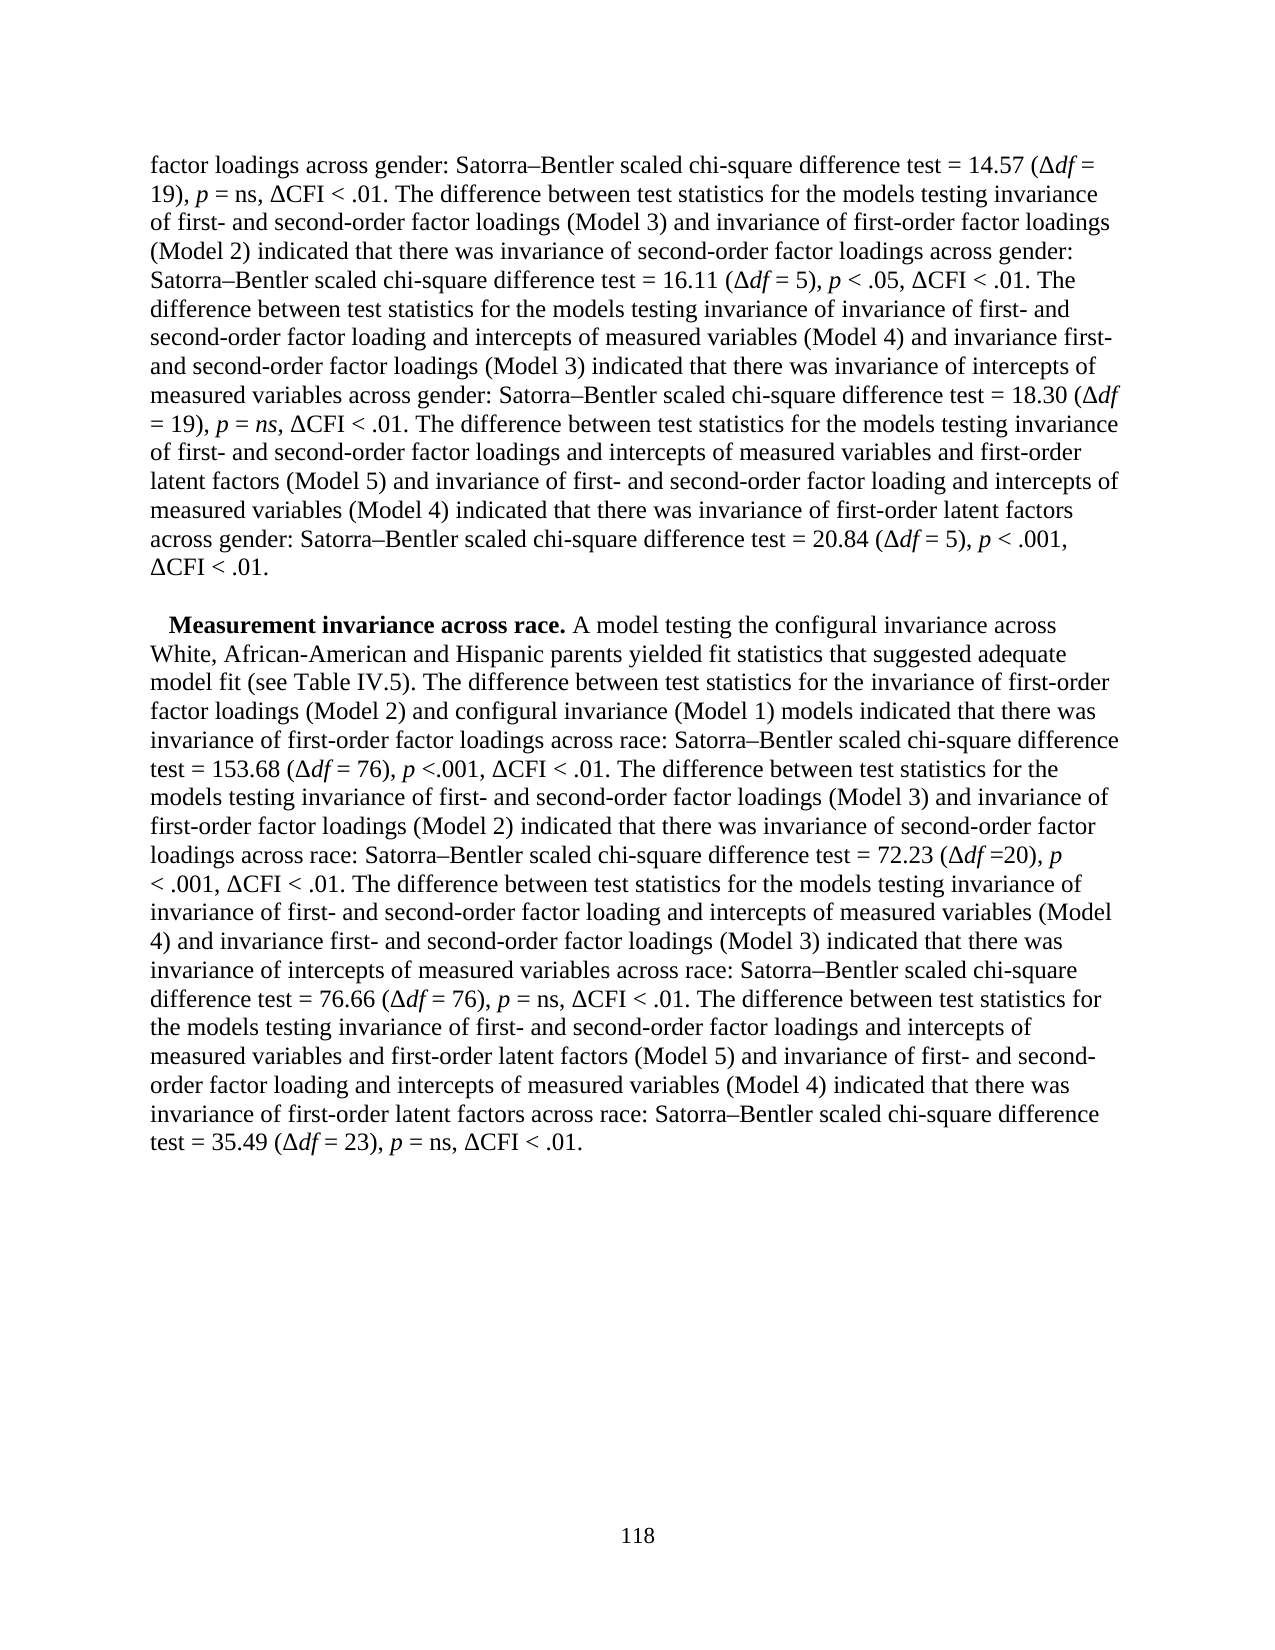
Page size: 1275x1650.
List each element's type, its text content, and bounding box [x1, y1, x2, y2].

text Measurement invariance across race. A model testing the configural invariance across White, African-American and Hispanic parents yielded fit statistics that suggested adequate model fit (see Table IV.5). The difference between test statistics for the invariance of first-order factor loadings (Model 2) and configural invariance (Model 1) models indicated that there was invariance of first-order factor loadings across race: Satorra–Bentler scaled chi-square difference test = 153.68 (Δdf = 76), p <.001, ΔCFI < .01. The difference between test statistics for the models testing invariance of first- and second-order factor loadings (Model 3) and invariance of first-order factor loadings (Model 2) indicated that there was invariance of second-order factor loadings across race: Satorra–Bentler scaled chi-square difference test = 72.23 (Δdf =20), p < .001, ΔCFI < .01. The difference between test statistics for the models testing invariance of invariance of first- and second-order factor loading and intercepts of measured variables (Model 4) and invariance first- and second-order factor loadings (Model 3) indicated that there was invariance of intercepts of measured variables across race: Satorra–Bentler scaled chi-square difference test = 76.66 (Δdf = 76), p = ns, ΔCFI < .01. The difference between test statistics for the models testing invariance of first- and second-order factor loadings and intercepts of measured variables and first-order latent factors (Model 5) and invariance of first- and second-order factor loading and intercepts of measured variables (Model 4) indicated that there was invariance of first-order latent factors across race: Satorra–Bentler scaled chi-square difference test = 35.49 (Δdf = 23), p = ns, ΔCFI < .01. [150, 610, 1125, 1156]
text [150, 150, 1125, 581]
